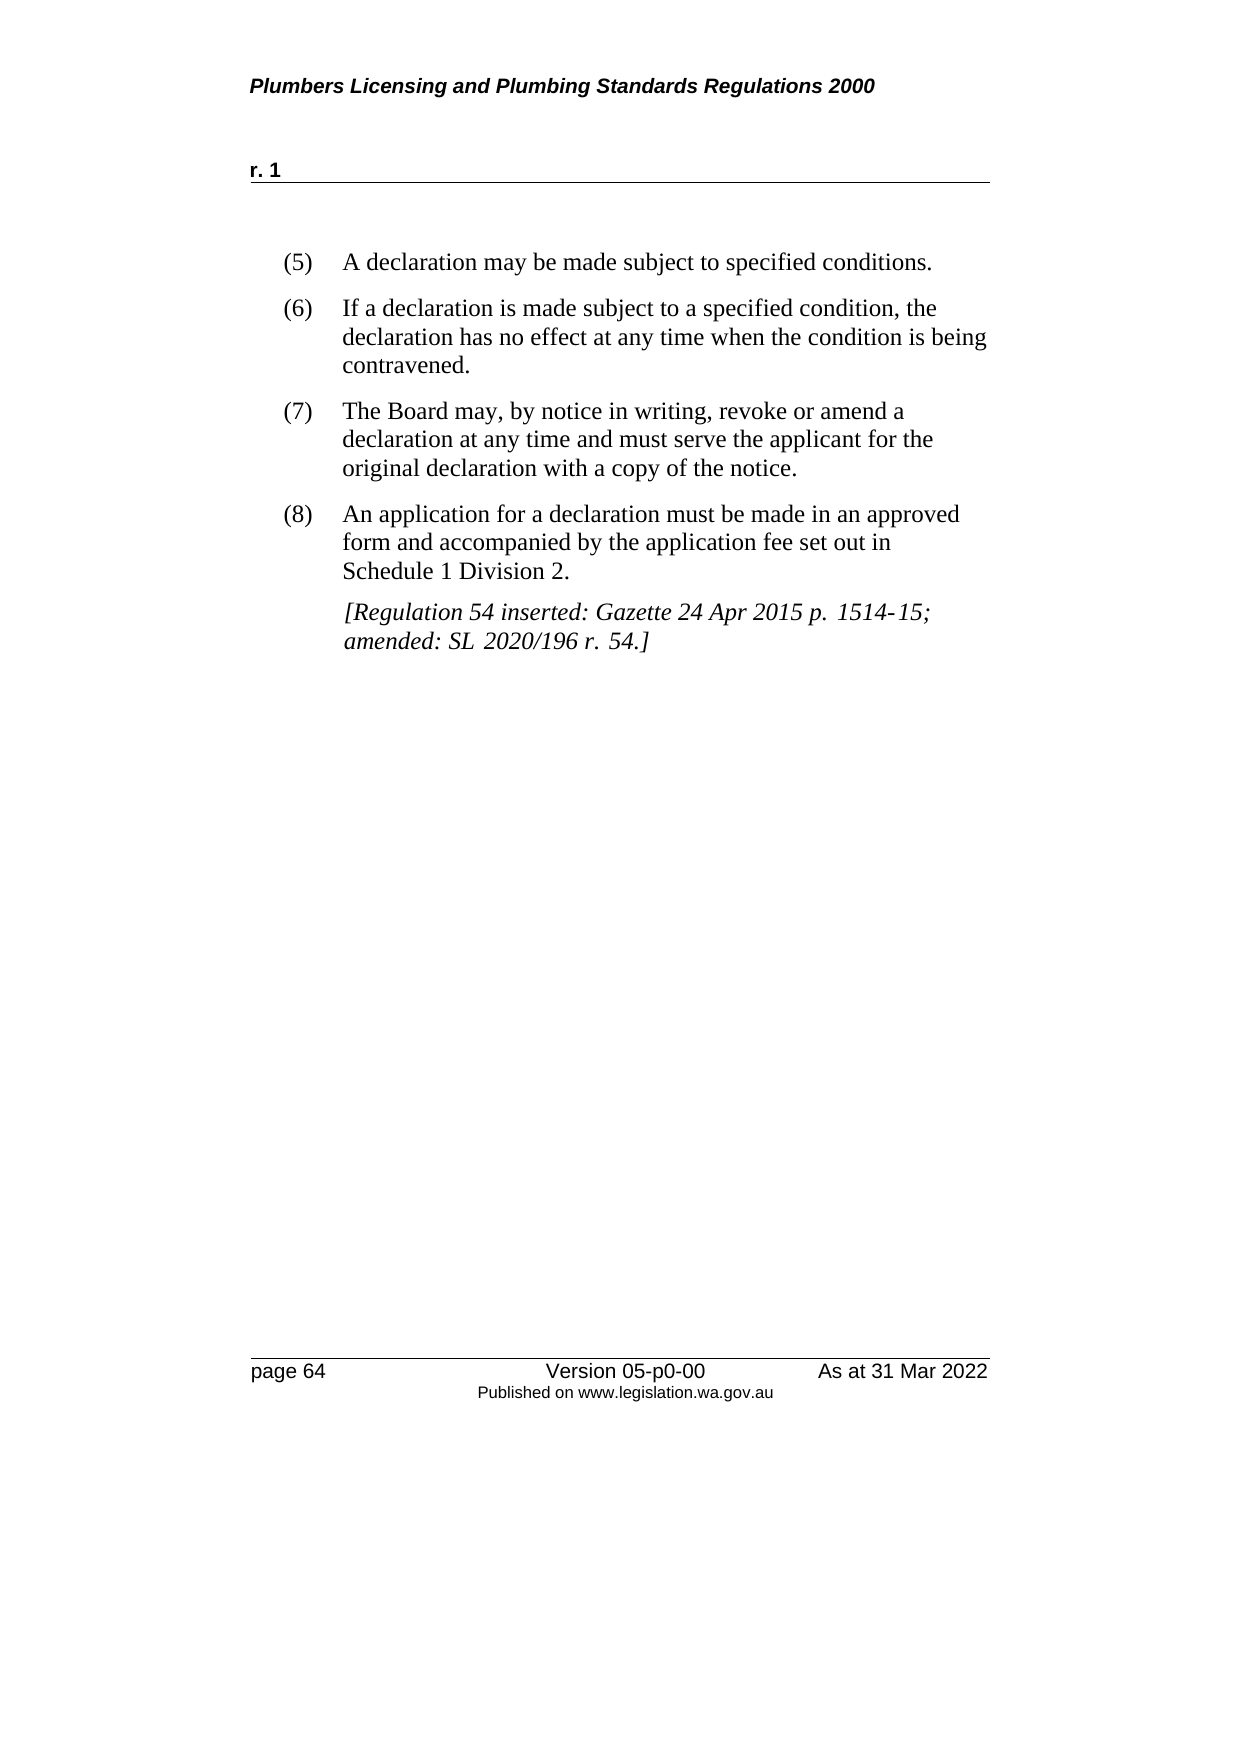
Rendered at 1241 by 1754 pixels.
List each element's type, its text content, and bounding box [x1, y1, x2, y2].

text (8) An application for a declaration must be made in an approved form and accompanied by the application fee set out in Schedule 1 Division 2. [251, 499, 990, 585]
text (6) If a declaration is made subject to a specified condition, the declaration has no effect at any time when the condition is being contravened. [251, 293, 990, 379]
text [Regulation 54 inserted: Gazette 24 Apr 2015 p. 1514-15; amended: SL 2020/196 r. 54.] [251, 597, 990, 655]
text (7) The Board may, by notice in writing, revoke or amend a declaration at any time and must serve the applicant for the original declaration with a copy of the notice. [251, 396, 990, 482]
text (5) A declaration may be made subject to specified conditions. [251, 247, 990, 276]
